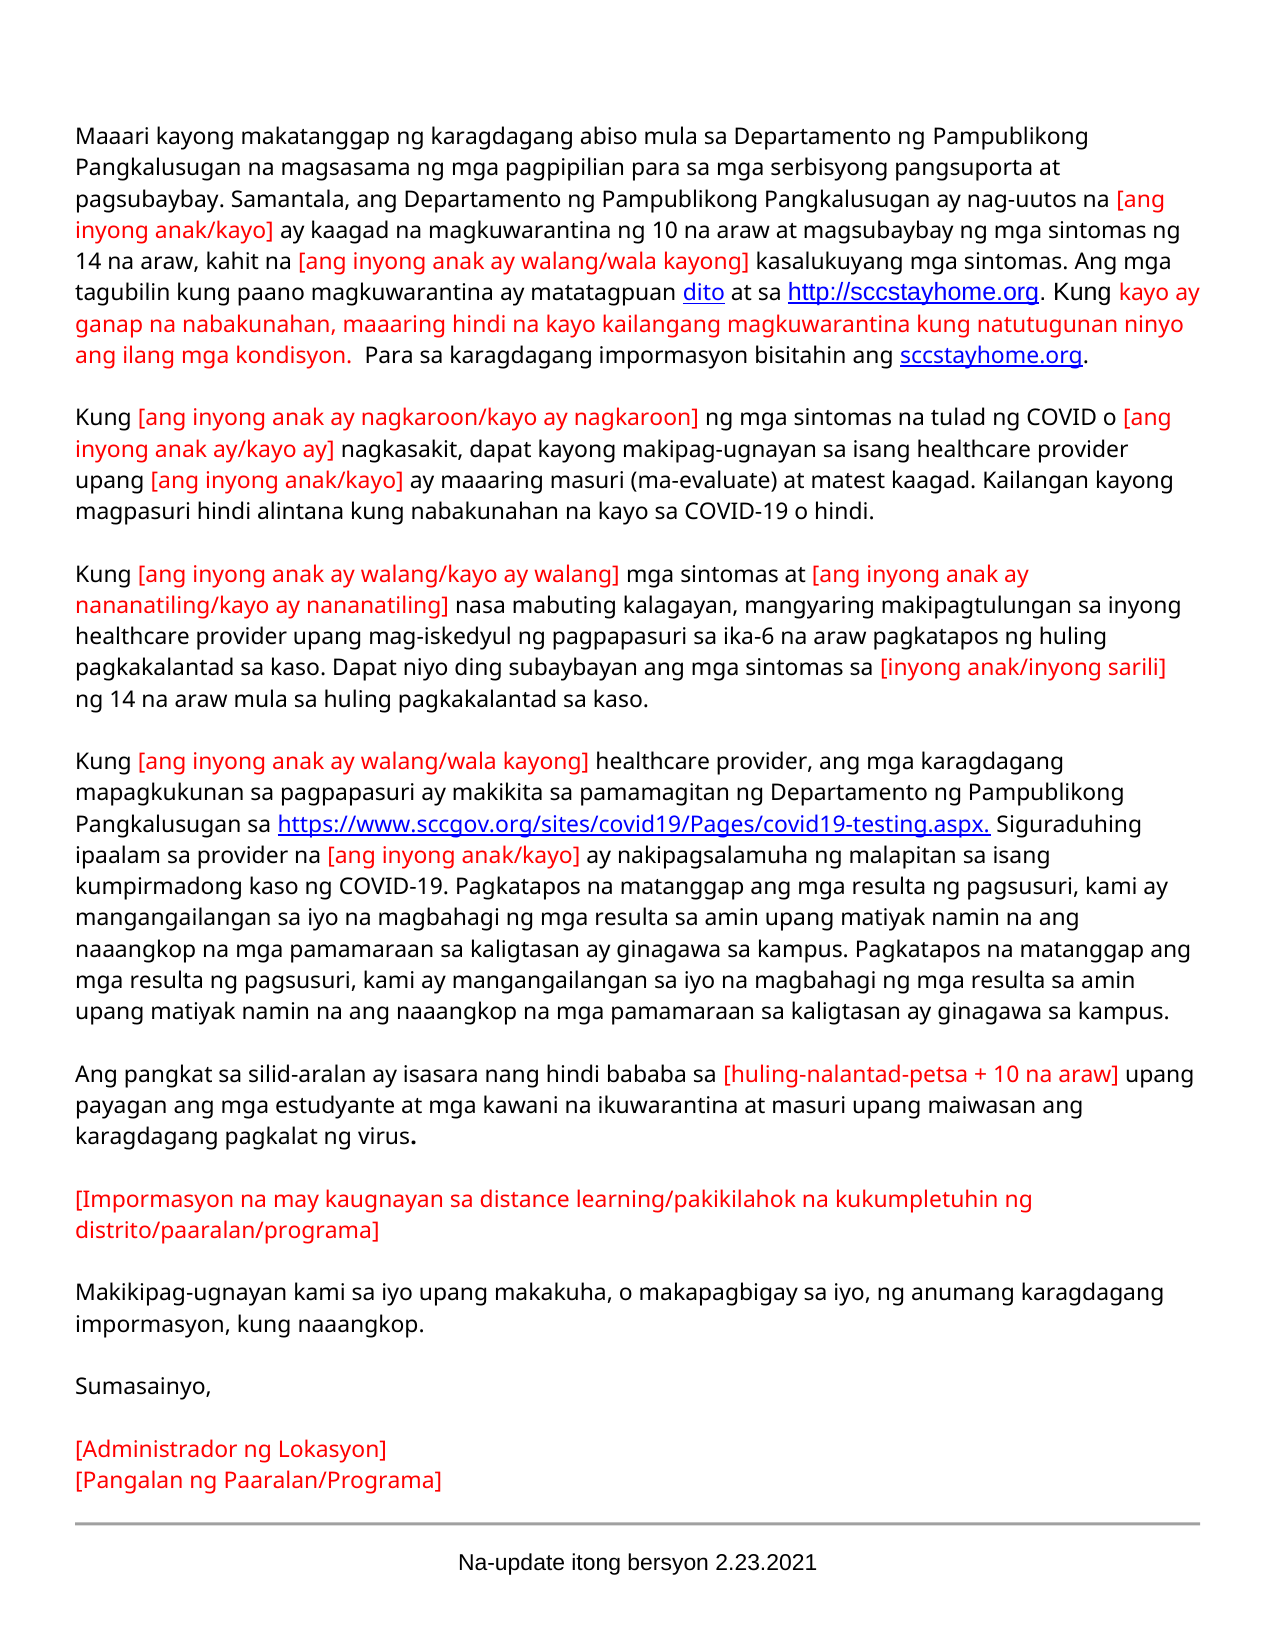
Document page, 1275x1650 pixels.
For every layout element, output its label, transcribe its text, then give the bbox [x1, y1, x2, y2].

text Ang pangkat sa silid-aralan ay isasara nang hindi bababa sa [huling-nalantad-petsa + 10 na araw] upang payagan ang mga estudyante at mga kawani na ikuwarantina at masuri upang maiwasan ang karagdagang pagkalat ng virus. [75, 1057, 1200, 1151]
text Sumasainyo, [75, 1370, 1200, 1401]
text [Impormasyon na may kaugnayan sa distance learning/pakikilahok na kukumpletuhin ng distrito/paaralan/programa] [75, 1182, 1200, 1245]
text Makikipag-ugnayan kami sa iyo upang makakuha, o makapagbigay sa iyo, ng anumang karagdagang impormasyon, kung naaangkop. [75, 1276, 1200, 1339]
text Kung [ang inyong anak ay walang/wala kayong] healthcare provider, ang mga karagdagang mapagkukunan sa pagpapasuri ay makikita sa pamamagitan ng Departamento ng Pampublikong Pangkalusugan sa https://www.sccgov.org/sites/covid19/Pages/covid19-testing.aspx. Siguraduhing ipaalam sa provider na [ang inyong anak/kayo] ay nakipagsalamuha ng malapitan sa isang kumpirmadong kaso ng COVID-19. Pagkatapos na matanggap ang mga resulta ng pagsusuri, kami ay mangangailangan sa iyo na magbahagi ng mga resulta sa amin upang matiyak namin na ang naaangkop na mga pamamaraan sa kaligtasan ay ginagawa sa kampus. Pagkatapos na matanggap ang mga resulta ng pagsusuri, kami ay mangangailangan sa iyo na magbahagi ng mga resulta sa amin upang matiyak namin na ang naaangkop na mga pamamaraan sa kaligtasan ay ginagawa sa kampus. [75, 745, 1200, 1026]
text [Pangalan ng Paaralan/Programa] [75, 1464, 1200, 1495]
text Kung [ang inyong anak ay walang/kayo ay walang] mga sintomas at [ang inyong anak ay nananatiling/kayo ay nananatiling] nasa mabuting kalagayan, mangyaring makipagtulungan sa inyong healthcare provider upang mag-iskedyul ng pagpapasuri sa ika-6 na araw pagkatapos ng huling pagkakalantad sa kaso. Dapat niyo ding subaybayan ang mga sintomas sa [inyong anak/inyong sarili] ng 14 na araw mula sa huling pagkakalantad sa kaso. [75, 557, 1200, 714]
text Maaari kayong makatanggap ng karagdagang abiso mula sa Departamento ng Pampublikong Pangkalusugan na magsasama ng mga pagpipilian para sa mga serbisyong pangsuporta at pagsubaybay. Samantala, ang Departamento ng Pampublikong Pangkalusugan ay nag-uutos na [ang inyong anak/kayo] ay kaagad na magkuwarantina ng 10 na araw at magsubaybay ng mga sintomas ng 14 na araw, kahit na [ang inyong anak ay walang/wala kayong] kasalukuyang mga sintomas. Ang mga tagubilin kung paano magkuwarantina ay matatagpuan dito at sa http://sccstayhome.org. Kung kayo ay ganap na nabakunahan, maaaring hindi na kayo kailangang magkuwarantina kung natutugunan ninyo ang ilang mga kondisyon. Para sa karagdagang impormasyon bisitahin ang sccstayhome.org. [75, 120, 1200, 370]
text [Administrador ng Lokasyon] [75, 1432, 1200, 1464]
text Kung [ang inyong anak ay nagkaroon/kayo ay nagkaroon] ng mga sintomas na tulad ng COVID o [ang inyong anak ay/kayo ay] nagkasakit, dapat kayong makipag-ugnayan sa isang healthcare provider upang [ang inyong anak/kayo] ay maaaring masuri (ma-evaluate) at matest kaagad. Kailangan kayong magpasuri hindi alintana kung nabakunahan na kayo sa COVID-19 o hindi. [75, 401, 1200, 526]
